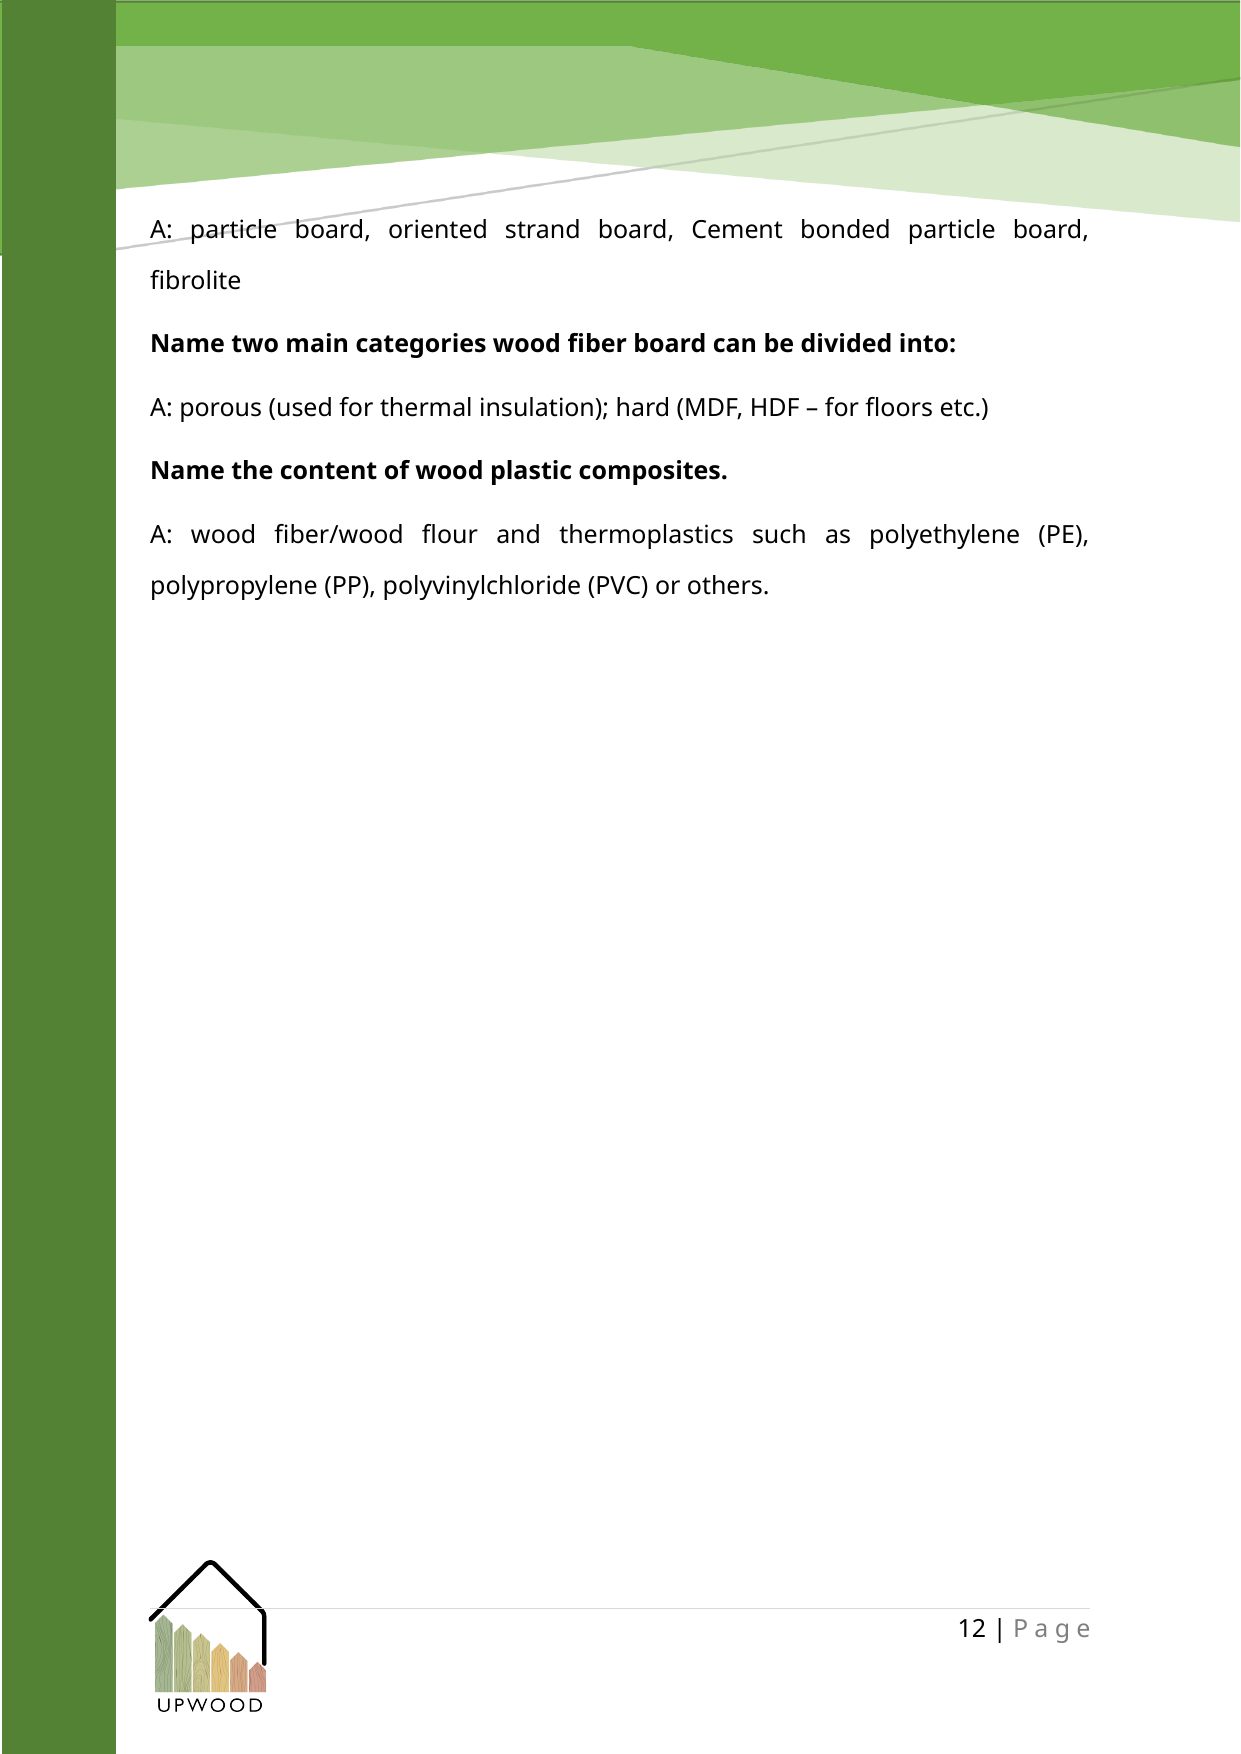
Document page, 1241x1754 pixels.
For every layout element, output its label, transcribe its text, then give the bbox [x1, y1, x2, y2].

text A: wood fiber/wood flour and thermoplastics such as polyethylene (PE), polypropylene (PP), polyvinylchloride (PVC) or others. [150, 516, 1090, 602]
text Name two main categories wood fiber board can be divided into: [150, 326, 1090, 360]
text Name the content of wood plastic composites. [150, 453, 1090, 487]
text A: particle board, oriented strand board, Cement bonded particle board, fibrolite [150, 211, 1090, 296]
text A: porous (used for thermal insulation); hard (MDF, HDF – for floors etc.) [150, 389, 1090, 423]
picture [148, 1560, 267, 1712]
picture [116, 46, 1241, 283]
